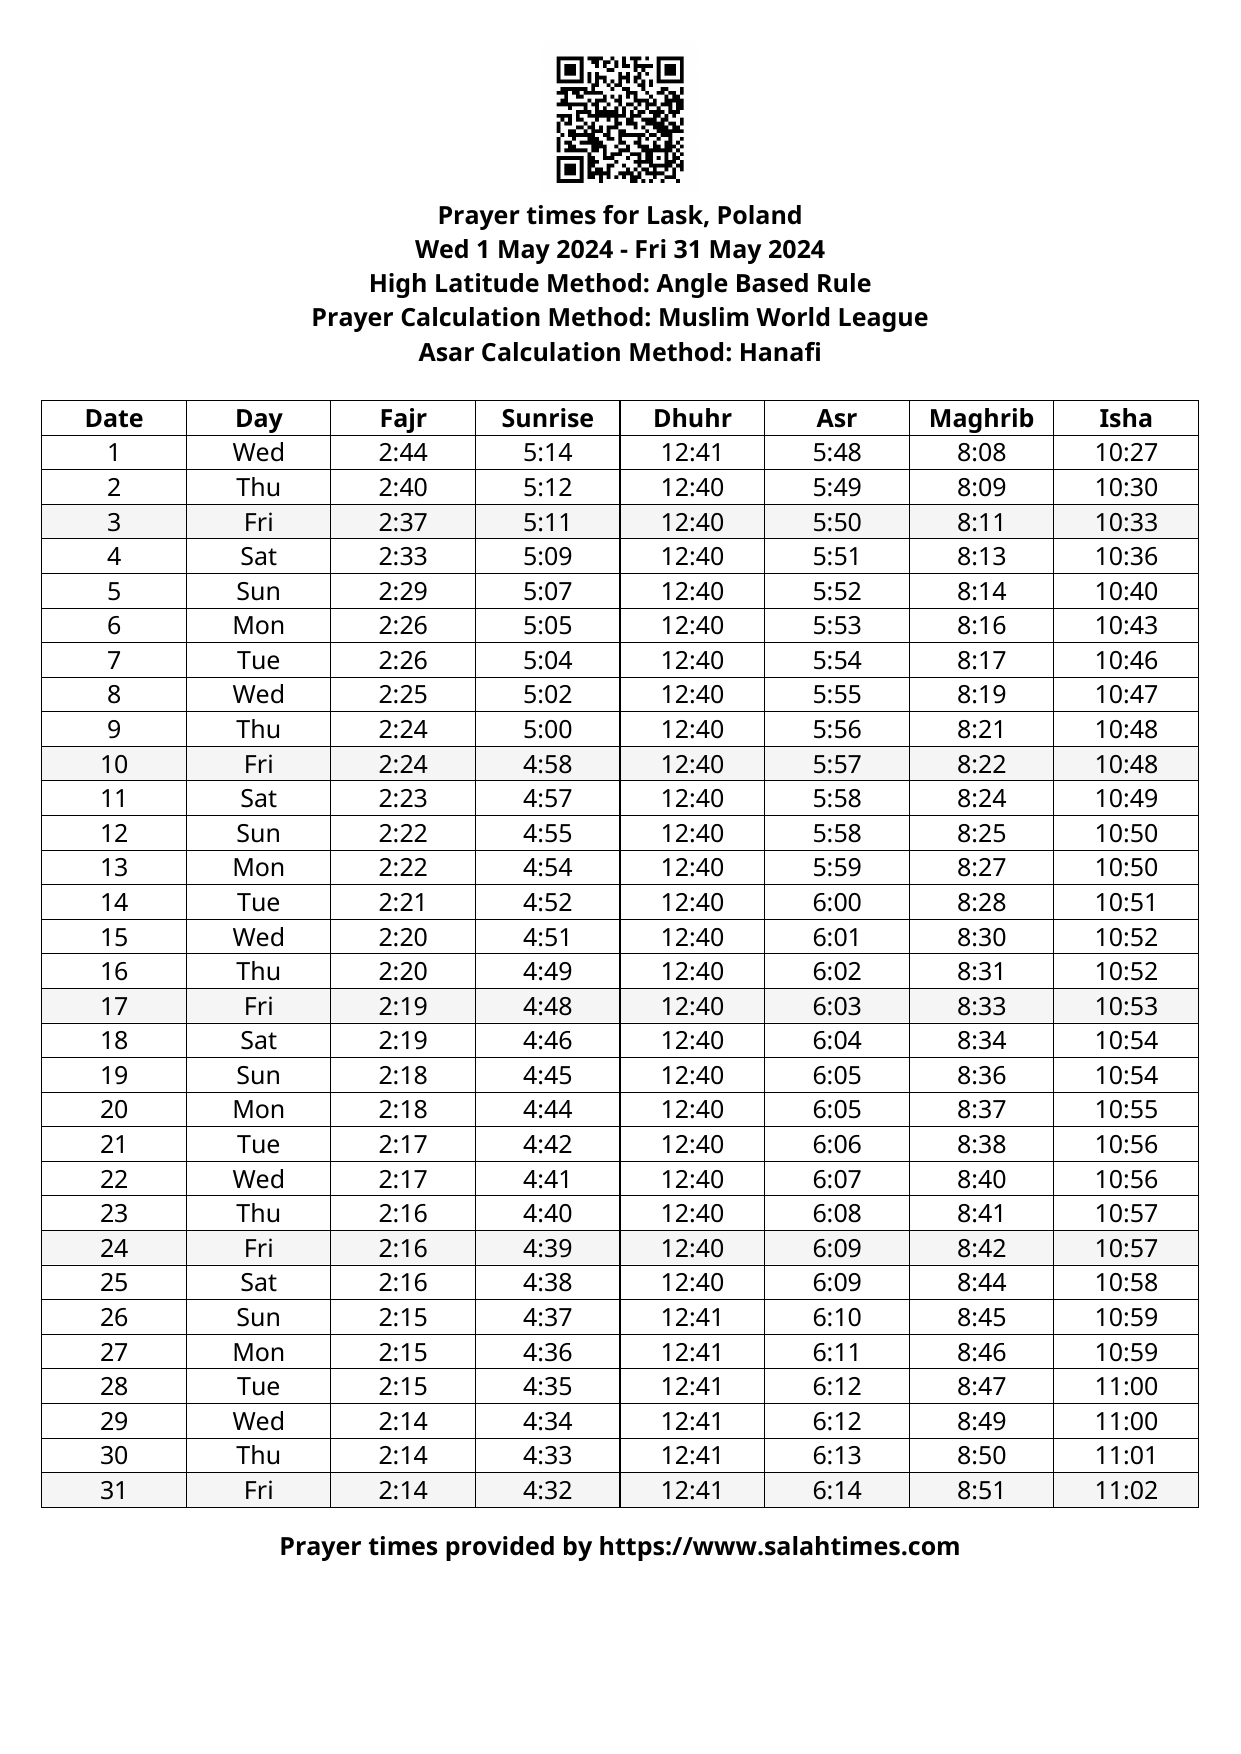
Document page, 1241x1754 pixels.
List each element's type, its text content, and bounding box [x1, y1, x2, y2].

table_cell 12 [42, 816, 186, 849]
table_cell 4:42 [476, 1127, 619, 1161]
table_cell 6:03 [765, 989, 909, 1022]
table_cell 4:57 [476, 781, 619, 815]
table_cell 2:15 [331, 1335, 475, 1368]
table_cell Thu [187, 470, 330, 504]
table_cell 10:47 [1054, 678, 1198, 711]
table_cell 4:32 [476, 1473, 619, 1507]
table_cell Sun [187, 816, 330, 849]
table_cell 8:44 [910, 1266, 1053, 1299]
table_cell 8:24 [910, 781, 1053, 815]
table_cell 10:57 [1054, 1196, 1198, 1230]
table_cell 14 [42, 885, 186, 919]
table_cell 8:08 [910, 436, 1053, 469]
table_cell 5:49 [765, 470, 909, 504]
table_cell 31 [42, 1473, 186, 1507]
table_cell 19 [42, 1058, 186, 1092]
table_cell Mon [187, 1093, 330, 1126]
table_cell 23 [42, 1196, 186, 1230]
table_cell 4:33 [476, 1439, 619, 1472]
table_cell 6:09 [765, 1231, 909, 1264]
table_cell 9 [42, 712, 186, 746]
table_header Date [42, 401, 186, 434]
table_cell 10:59 [1054, 1335, 1198, 1368]
table_cell 2:19 [331, 989, 475, 1022]
table_cell 8:17 [910, 643, 1053, 677]
table_cell 5 [42, 574, 186, 607]
table_cell 6:05 [765, 1058, 909, 1092]
table_cell 2:16 [331, 1266, 475, 1299]
table_cell 12:40 [621, 1196, 764, 1230]
table_header Isha [1054, 401, 1198, 434]
table_cell 4:38 [476, 1266, 619, 1299]
table_cell 5:09 [476, 539, 619, 573]
table_cell 10:54 [1054, 1058, 1198, 1092]
table_cell 8:45 [910, 1300, 1053, 1334]
table_cell 17 [42, 989, 186, 1022]
table_cell 6:10 [765, 1300, 909, 1334]
text Prayer times provided by https://www.salahtimes.com [42, 1528, 1198, 1563]
table_cell 10:52 [1054, 920, 1198, 953]
table_cell 12:40 [621, 712, 764, 746]
table_cell 5:05 [476, 609, 619, 642]
table_header Sunrise [476, 401, 619, 434]
table_cell 12:40 [621, 781, 764, 815]
table_cell 2:24 [331, 747, 475, 780]
table_cell 8:09 [910, 470, 1053, 504]
table_cell 12:40 [621, 505, 764, 538]
table_cell 8:21 [910, 712, 1053, 746]
table_cell 4:37 [476, 1300, 619, 1334]
table_cell 12:40 [621, 920, 764, 953]
table_cell 6:05 [765, 1093, 909, 1126]
table_cell 8:37 [910, 1093, 1053, 1126]
table_cell 7 [42, 643, 186, 677]
table_cell 24 [42, 1231, 186, 1264]
table_cell 8:51 [910, 1473, 1053, 1507]
table_cell Sat [187, 781, 330, 815]
table_cell Wed [187, 678, 330, 711]
table_cell 10:57 [1054, 1231, 1198, 1264]
text High Latitude Method: Angle Based Rule [42, 266, 1198, 300]
table_cell Tue [187, 885, 330, 919]
table_cell Sat [187, 1024, 330, 1057]
table_cell 10:40 [1054, 574, 1198, 607]
table_cell 8:27 [910, 851, 1053, 884]
table_cell Fri [187, 1473, 330, 1507]
table_cell Wed [187, 1162, 330, 1195]
table_cell Fri [187, 1231, 330, 1264]
table_cell 8 [42, 678, 186, 711]
table_cell 4:51 [476, 920, 619, 953]
table_cell 8:47 [910, 1369, 1053, 1403]
table_cell 2:19 [331, 1024, 475, 1057]
table_cell 11:00 [1054, 1404, 1198, 1437]
table_cell 5:04 [476, 643, 619, 677]
table_cell Thu [187, 712, 330, 746]
text Wed 1 May 2024 - Fri 31 May 2024 [42, 232, 1198, 266]
table_cell 4:34 [476, 1404, 619, 1437]
table_header Day [187, 401, 330, 434]
table_cell 2:14 [331, 1473, 475, 1507]
table_cell 12:40 [621, 1058, 764, 1092]
table_cell 5:58 [765, 781, 909, 815]
table_cell Tue [187, 1127, 330, 1161]
table_cell Sun [187, 1300, 330, 1334]
table_cell 5:56 [765, 712, 909, 746]
table_cell 12:40 [621, 885, 764, 919]
table_cell 2:29 [331, 574, 475, 607]
table_cell 10:51 [1054, 885, 1198, 919]
table_cell Fri [187, 747, 330, 780]
table_cell Wed [187, 1404, 330, 1437]
table_header Maghrib [910, 401, 1053, 434]
table_cell 8:13 [910, 539, 1053, 573]
table_header Asr [765, 401, 909, 434]
table_cell 8:25 [910, 816, 1053, 849]
text Prayer Calculation Method: Muslim World League [42, 300, 1198, 334]
table_cell 5:11 [476, 505, 619, 538]
table_cell 8:41 [910, 1196, 1053, 1230]
table_cell 8:30 [910, 920, 1053, 953]
table_cell 12:40 [621, 678, 764, 711]
table_cell 11:01 [1054, 1439, 1198, 1472]
table_cell 12:41 [621, 1473, 764, 1507]
table_cell 4:46 [476, 1024, 619, 1057]
table_cell 6:04 [765, 1024, 909, 1057]
table_cell 10:46 [1054, 643, 1198, 677]
table_cell 11:00 [1054, 1369, 1198, 1403]
table_cell 12:41 [621, 436, 764, 469]
table_cell Fri [187, 989, 330, 1022]
table_cell 8:22 [910, 747, 1053, 780]
table_cell 29 [42, 1404, 186, 1437]
table_cell 2:25 [331, 678, 475, 711]
table_cell 5:07 [476, 574, 619, 607]
table_cell 8:16 [910, 609, 1053, 642]
table_cell 12:41 [621, 1404, 764, 1437]
table_cell 27 [42, 1335, 186, 1368]
table_cell 2:21 [331, 885, 475, 919]
table_cell Mon [187, 1335, 330, 1368]
table_cell 10:43 [1054, 609, 1198, 642]
table_cell 10:30 [1054, 470, 1198, 504]
table_cell 6:01 [765, 920, 909, 953]
table_cell 21 [42, 1127, 186, 1161]
table_cell Mon [187, 851, 330, 884]
table_cell 2:20 [331, 920, 475, 953]
table_cell 2:17 [331, 1162, 475, 1195]
table_cell Wed [187, 436, 330, 469]
table_header Dhuhr [621, 401, 764, 434]
table_cell 5:53 [765, 609, 909, 642]
table_cell 8:38 [910, 1127, 1053, 1161]
table_cell 4:49 [476, 954, 619, 988]
table_cell 4:48 [476, 989, 619, 1022]
table_cell 3 [42, 505, 186, 538]
table_cell 30 [42, 1439, 186, 1472]
table_cell 5:48 [765, 436, 909, 469]
table_cell 6:13 [765, 1439, 909, 1472]
table_cell 2:18 [331, 1058, 475, 1092]
table_cell 15 [42, 920, 186, 953]
table_cell 6:12 [765, 1369, 909, 1403]
table_cell 10:48 [1054, 747, 1198, 780]
table_cell 10:50 [1054, 851, 1198, 884]
table_cell Sat [187, 1266, 330, 1299]
table_cell 12:40 [621, 747, 764, 780]
table_cell 4:52 [476, 885, 619, 919]
table_cell 8:50 [910, 1439, 1053, 1472]
table_cell 2 [42, 470, 186, 504]
table_cell 6:14 [765, 1473, 909, 1507]
table_cell 6:12 [765, 1404, 909, 1437]
table_cell 6:06 [765, 1127, 909, 1161]
table_cell 12:41 [621, 1300, 764, 1334]
table_cell 20 [42, 1093, 186, 1126]
table_cell 5:59 [765, 851, 909, 884]
table_cell 4:54 [476, 851, 619, 884]
table_cell 4:44 [476, 1093, 619, 1126]
table_cell 25 [42, 1266, 186, 1299]
table_cell 5:52 [765, 574, 909, 607]
table_cell 12:40 [621, 1231, 764, 1264]
table_cell 2:22 [331, 816, 475, 849]
table_cell 4:36 [476, 1335, 619, 1368]
table_cell 5:54 [765, 643, 909, 677]
table_cell 8:46 [910, 1335, 1053, 1368]
picture [542, 41, 699, 198]
table_cell 12:40 [621, 1024, 764, 1057]
table_cell 4:40 [476, 1196, 619, 1230]
table_cell 6:07 [765, 1162, 909, 1195]
table_cell 5:57 [765, 747, 909, 780]
table_cell 10:53 [1054, 989, 1198, 1022]
table_cell 13 [42, 851, 186, 884]
table_cell 28 [42, 1369, 186, 1403]
table_cell 16 [42, 954, 186, 988]
table_cell 8:42 [910, 1231, 1053, 1264]
table_cell 11:02 [1054, 1473, 1198, 1507]
table_cell 12:40 [621, 539, 764, 573]
table_cell Tue [187, 643, 330, 677]
table_cell 10:54 [1054, 1024, 1198, 1057]
table_cell 12:40 [621, 989, 764, 1022]
table_cell Thu [187, 1196, 330, 1230]
text Prayer times for Lask, Poland [42, 198, 1198, 232]
table_cell 8:36 [910, 1058, 1053, 1092]
table_cell 4:45 [476, 1058, 619, 1092]
table_cell 5:51 [765, 539, 909, 573]
table_cell 2:23 [331, 781, 475, 815]
table_cell Thu [187, 1439, 330, 1472]
table_cell 5:55 [765, 678, 909, 711]
table_cell 8:40 [910, 1162, 1053, 1195]
table_cell Thu [187, 954, 330, 988]
table_cell 12:40 [621, 1266, 764, 1299]
table_cell 10:50 [1054, 816, 1198, 849]
table_cell 10:56 [1054, 1127, 1198, 1161]
table_cell 4:58 [476, 747, 619, 780]
table_cell 8:19 [910, 678, 1053, 711]
table_cell 2:15 [331, 1369, 475, 1403]
table_cell 8:49 [910, 1404, 1053, 1437]
table_cell 12:40 [621, 851, 764, 884]
table_cell Mon [187, 609, 330, 642]
table_cell Sun [187, 1058, 330, 1092]
table_cell 2:14 [331, 1439, 475, 1472]
table_cell 8:11 [910, 505, 1053, 538]
table_cell 2:15 [331, 1300, 475, 1334]
table_cell 2:22 [331, 851, 475, 884]
table_cell 12:41 [621, 1439, 764, 1472]
table_cell 10:58 [1054, 1266, 1198, 1299]
table_cell 10:27 [1054, 436, 1198, 469]
table_cell 2:26 [331, 609, 475, 642]
table_cell 10:52 [1054, 954, 1198, 988]
table_cell 5:14 [476, 436, 619, 469]
table_cell 12:40 [621, 643, 764, 677]
table_cell 5:58 [765, 816, 909, 849]
table_cell 6:08 [765, 1196, 909, 1230]
table_cell 10:36 [1054, 539, 1198, 573]
table_cell 2:16 [331, 1231, 475, 1264]
table_cell 18 [42, 1024, 186, 1057]
table_cell 2:40 [331, 470, 475, 504]
table_cell 12:41 [621, 1369, 764, 1403]
table_cell 10:55 [1054, 1093, 1198, 1126]
table_cell 10:48 [1054, 712, 1198, 746]
table_cell 12:40 [621, 1127, 764, 1161]
table_cell 8:31 [910, 954, 1053, 988]
table_cell 2:24 [331, 712, 475, 746]
table_cell 12:40 [621, 609, 764, 642]
table_cell 2:33 [331, 539, 475, 573]
table_cell 26 [42, 1300, 186, 1334]
table_cell 2:20 [331, 954, 475, 988]
table_cell 4 [42, 539, 186, 573]
table_cell Tue [187, 1369, 330, 1403]
table_cell 10:33 [1054, 505, 1198, 538]
table_cell 8:14 [910, 574, 1053, 607]
table_cell 4:55 [476, 816, 619, 849]
table_cell 10:56 [1054, 1162, 1198, 1195]
table_cell 8:28 [910, 885, 1053, 919]
table_cell 22 [42, 1162, 186, 1195]
table_cell 2:18 [331, 1093, 475, 1126]
table_cell 4:35 [476, 1369, 619, 1403]
text Asar Calculation Method: Hanafi [42, 334, 1198, 368]
table_cell 12:40 [621, 1162, 764, 1195]
table_cell Wed [187, 920, 330, 953]
table_cell 5:12 [476, 470, 619, 504]
table_cell 6 [42, 609, 186, 642]
table_cell 2:26 [331, 643, 475, 677]
table_cell 5:02 [476, 678, 619, 711]
table_cell 1 [42, 436, 186, 469]
table_cell 10 [42, 747, 186, 780]
table_cell 2:14 [331, 1404, 475, 1437]
table_header Fajr [331, 401, 475, 434]
table_cell 10:59 [1054, 1300, 1198, 1334]
table_cell Fri [187, 505, 330, 538]
table_cell 12:40 [621, 574, 764, 607]
table_cell 2:37 [331, 505, 475, 538]
table_cell 5:50 [765, 505, 909, 538]
table_cell 12:40 [621, 816, 764, 849]
table_cell 12:40 [621, 954, 764, 988]
table_cell 12:41 [621, 1335, 764, 1368]
table_cell 5:00 [476, 712, 619, 746]
table_cell 10:49 [1054, 781, 1198, 815]
table_cell 6:02 [765, 954, 909, 988]
table_cell 6:11 [765, 1335, 909, 1368]
table_cell 12:40 [621, 470, 764, 504]
table_cell 8:33 [910, 989, 1053, 1022]
table_cell 2:16 [331, 1196, 475, 1230]
table_cell 11 [42, 781, 186, 815]
table_cell 2:17 [331, 1127, 475, 1161]
table_cell 4:41 [476, 1162, 619, 1195]
table_cell 2:44 [331, 436, 475, 469]
table_cell 12:40 [621, 1093, 764, 1126]
table_cell 8:34 [910, 1024, 1053, 1057]
table_cell 6:09 [765, 1266, 909, 1299]
table_cell Sun [187, 574, 330, 607]
table_cell Sat [187, 539, 330, 573]
table_cell 4:39 [476, 1231, 619, 1264]
table_cell 6:00 [765, 885, 909, 919]
